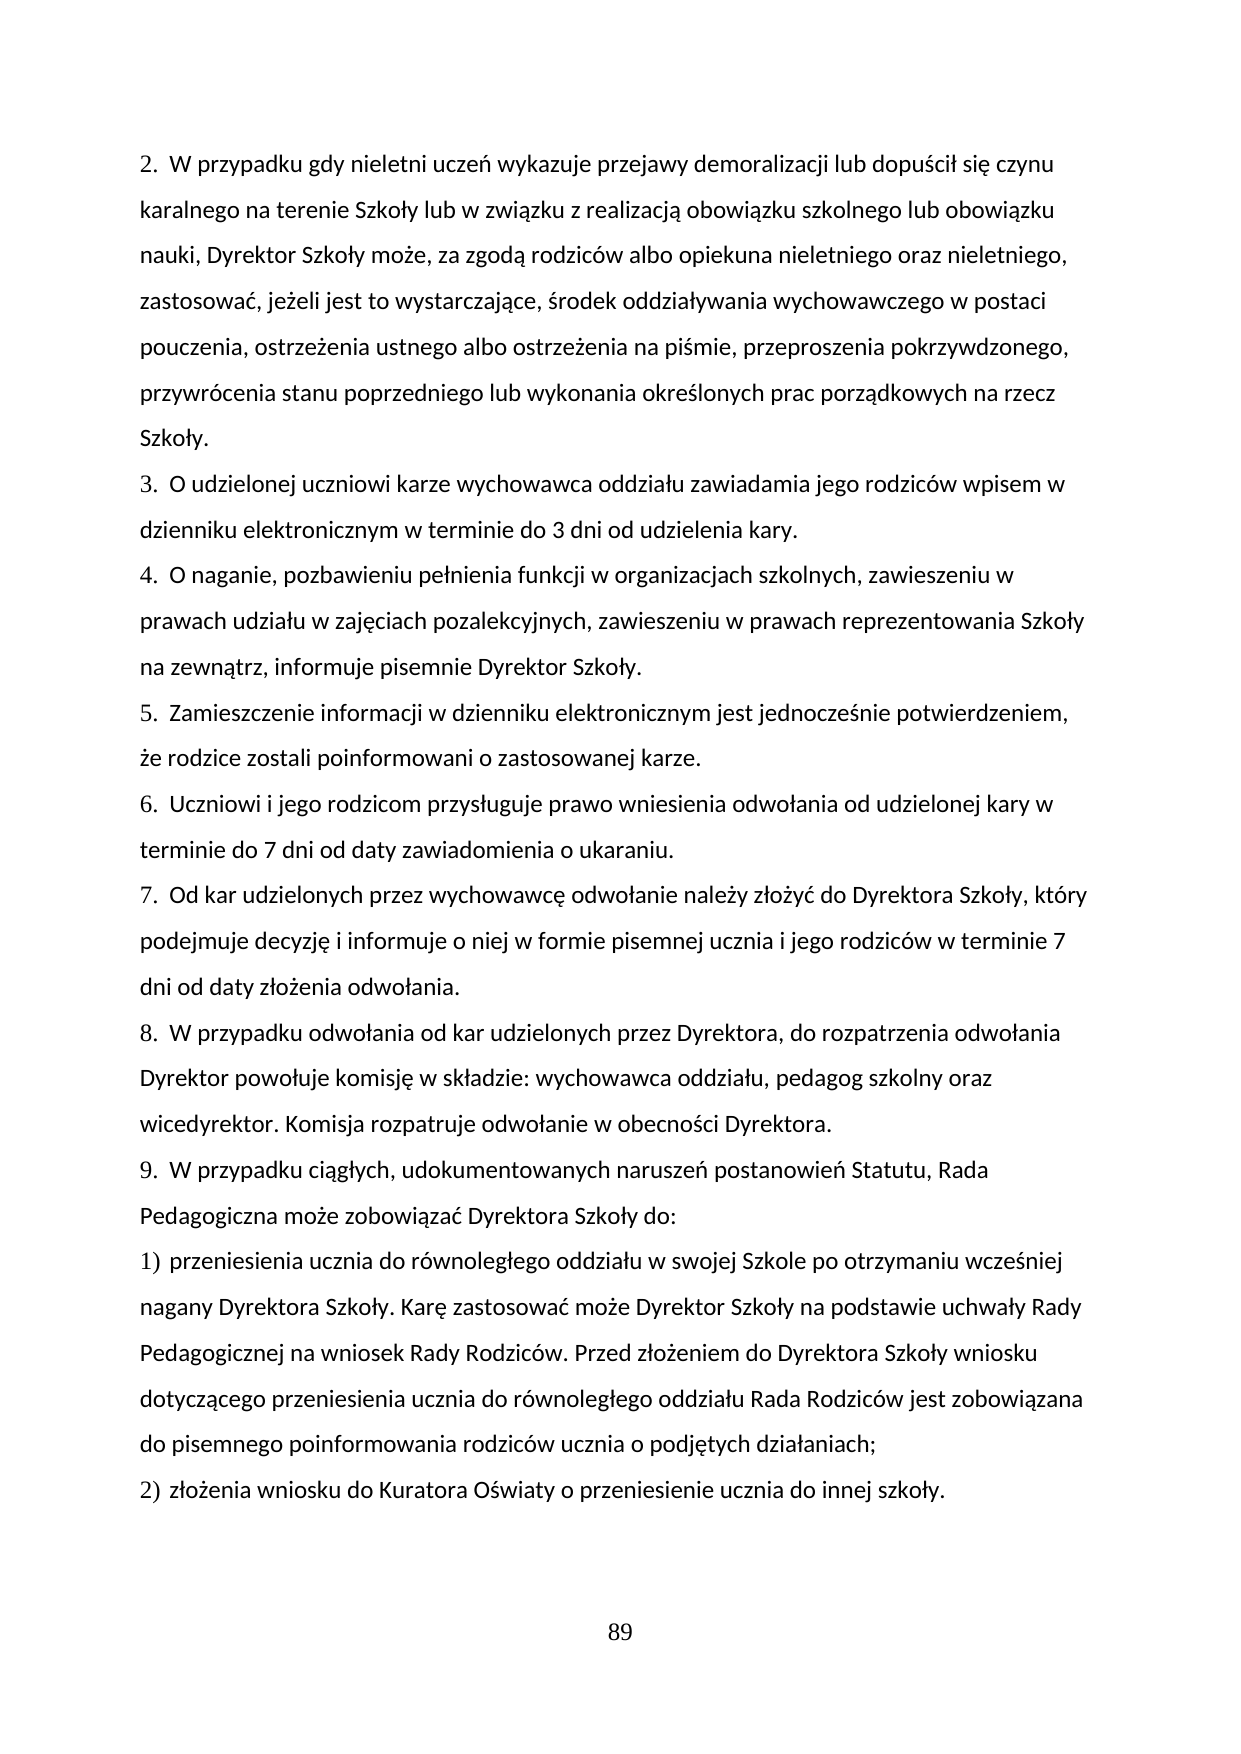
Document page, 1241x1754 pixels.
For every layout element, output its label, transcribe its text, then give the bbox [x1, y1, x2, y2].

list przeniesienia ucznia do równoległego oddziału w swojej Szkole po otrzymaniu wcześniej nagany Dyrektora Szkoły. Karę zastosować może Dyrektor Szkoły na podstawie uchwały Rady Pedagogicznej na wniosek Rady Rodziców. Przed złożeniem do Dyrektora Szkoły wniosku dotyczącego przeniesienia ucznia do równoległego oddziału Rada Rodziców jest zobowiązana do pisemnego poinformowania rodziców ucznia o podjętych działaniach; [139, 1246, 1093, 1459]
list O naganie, pozbawieniu pełnienia funkcji w organizacjach szkolnych, zawieszeniu w prawach udziału w zajęciach pozalekcyjnych, zawieszeniu w prawach reprezentowania Szkoły na zewnątrz, informuje pisemnie Dyrektor Szkoły. [139, 559, 1093, 682]
list złożenia wniosku do Kuratora Oświaty o przeniesienie ucznia do innej szkoły. [139, 1474, 1093, 1505]
list O udzielonej uczniowi karze wychowawca oddziału zawiadamia jego rodziców wpisem w dzienniku elektronicznym w terminie do 3 dni od udzielenia kary. [139, 468, 1093, 544]
list Od kar udzielonych przez wychowawcę odwołanie należy złożyć do Dyrektora Szkoły, który podejmuje decyzję i informuje o niej w formie pisemnej ucznia i jego rodziców w terminie 7 dni od daty złożenia odwołania. [139, 880, 1093, 1002]
list W przypadku odwołania od kar udzielonych przez Dyrektora, do rozpatrzenia odwołania Dyrektor powołuje komisję w składzie: wychowawca oddziału, pedagog szkolny oraz wicedyrektor. Komisja rozpatruje odwołanie w obecności Dyrektora. [139, 1017, 1093, 1139]
list Zamieszczenie informacji w dzienniku elektronicznym jest jednocześnie potwierdzeniem, że rodzice zostali poinformowani o zastosowanej karze. [139, 697, 1093, 773]
list W przypadku ciągłych, udokumentowanych naruszeń postanowień Statutu, Rada Pedagogiczna może zobowiązać Dyrektora Szkoły do: [139, 1154, 1093, 1230]
list W przypadku gdy nieletni uczeń wykazuje przejawy demoralizacji lub dopuścił się czynu karalnego na terenie Szkoły lub w związku z realizacją obowiązku szkolnego lub obowiązku nauki, Dyrektor Szkoły może, za zgodą rodziców albo opiekuna nieletniego oraz nieletniego, zastosować, jeżeli jest to wystarczające, środek oddziaływania wychowawczego w postaci pouczenia, ostrzeżenia ustnego albo ostrzeżenia na piśmie, przeproszenia pokrzywdzonego, przywrócenia stanu poprzedniego lub wykonania określonych prac porządkowych na rzecz Szkoły. [139, 148, 1093, 453]
list Uczniowi i jego rodzicom przysługuje prawo wniesienia odwołania od udzielonej kary w terminie do 7 dni od daty zawiadomienia o ukaraniu. [139, 788, 1093, 864]
